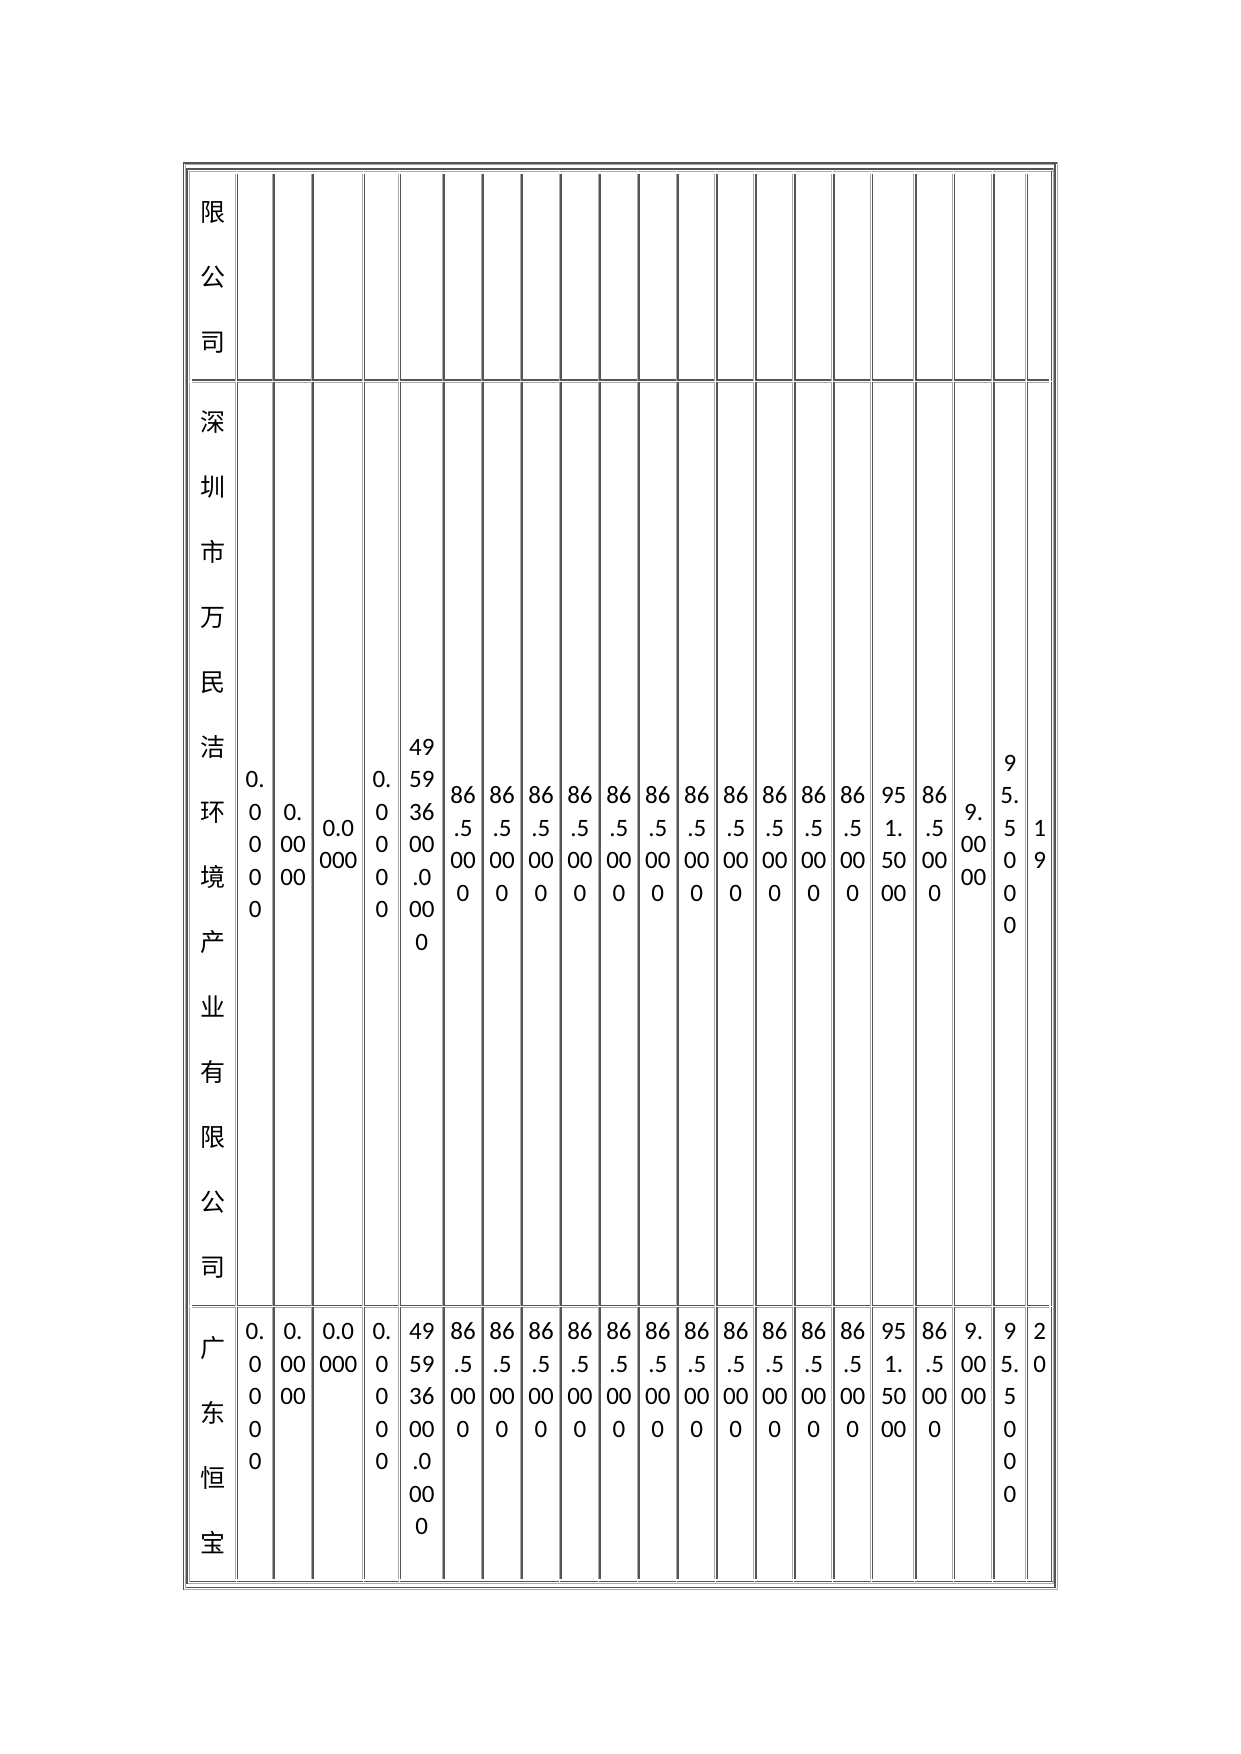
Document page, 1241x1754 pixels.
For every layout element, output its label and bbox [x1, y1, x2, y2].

table_cell [188, 170, 1053, 1583]
